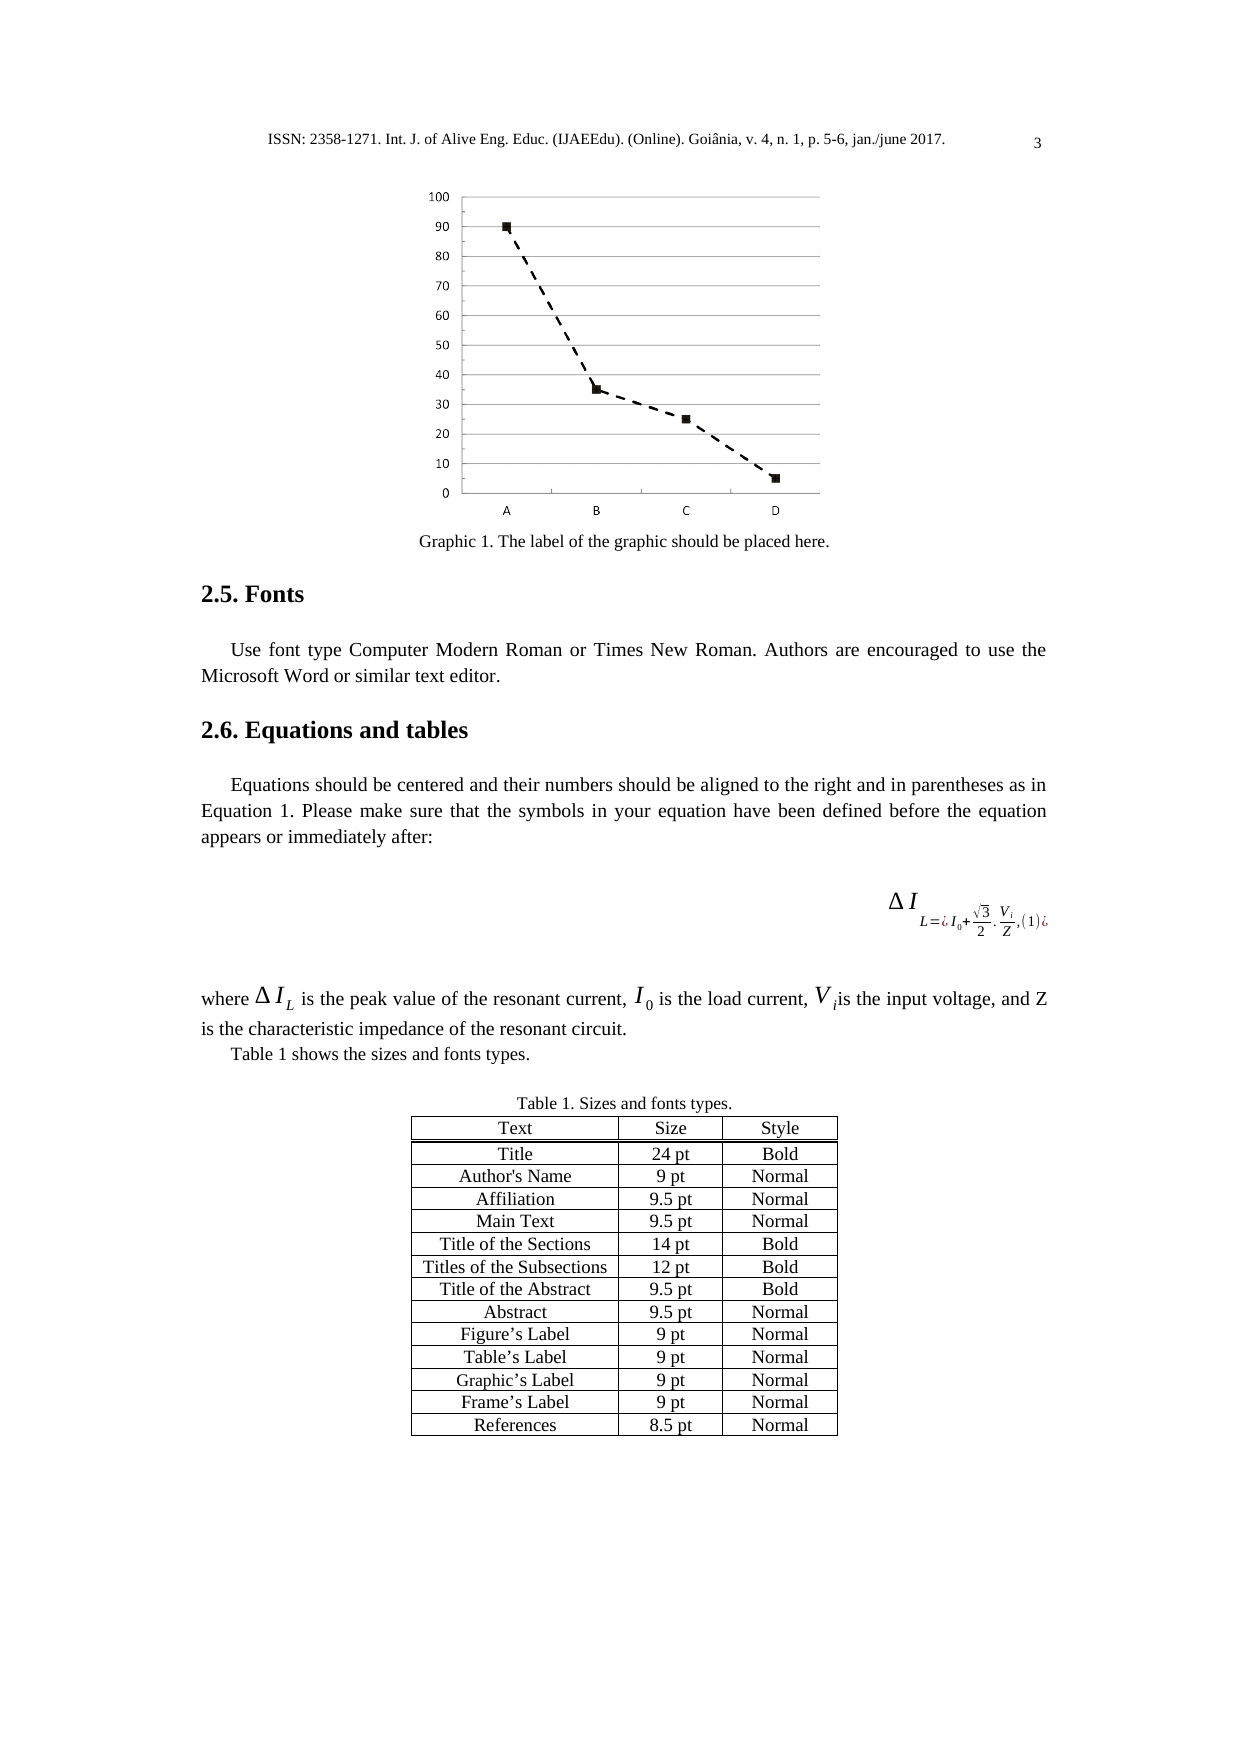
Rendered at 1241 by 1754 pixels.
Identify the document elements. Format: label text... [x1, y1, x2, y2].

table_cell Normal [723, 1391, 837, 1413]
table_cell Normal [723, 1346, 837, 1367]
table_cell Abstract [412, 1301, 618, 1322]
table_cell 24 pt [619, 1143, 722, 1164]
table_cell Bold [723, 1256, 837, 1277]
table_cell Titles of the Subsections [412, 1256, 618, 1277]
table_header Size [619, 1117, 722, 1138]
table_cell Normal [723, 1301, 837, 1322]
text Graphic 1. The label of the graphic should be placed here. [201, 531, 1048, 551]
table_cell Bold [723, 1233, 837, 1254]
picture [429, 192, 820, 515]
table_cell Graphic’s Label [412, 1369, 618, 1390]
text Equations should be centered and their numbers should be aligned to the right and in parentheses as in Equation 1. Please make sure that the symbols in your equation have been defined before the equation appears or immediately after: [201, 773, 1048, 848]
table_cell Author's Name [412, 1165, 618, 1187]
table_cell Affiliation [412, 1188, 618, 1209]
table_cell Bold [723, 1143, 837, 1164]
table_cell Normal [723, 1188, 837, 1209]
table_cell Title of the Sections [412, 1233, 618, 1254]
table_cell Normal [723, 1369, 837, 1390]
table_cell Normal [723, 1323, 837, 1345]
table_cell Bold [723, 1278, 837, 1300]
table_cell 9.5 pt [619, 1210, 722, 1232]
text where is the peak value of the resonant current, is the load current, is the input voltage, and Z is the characteristic impedance of the resonant circuit. [201, 982, 1048, 1040]
text 2.6. Equations and tables [201, 715, 1048, 743]
table_cell 9 pt [619, 1346, 722, 1367]
table_header Text [412, 1117, 618, 1138]
table_cell Main Text [412, 1210, 618, 1232]
table_cell 9 pt [619, 1323, 722, 1345]
table_cell Normal [723, 1165, 837, 1187]
table_cell Frame’s Label [412, 1391, 618, 1413]
table_cell 9.5 pt [619, 1188, 722, 1209]
text Table 1 shows the sizes and fonts types. [201, 1043, 1048, 1064]
table_cell Title [412, 1143, 618, 1164]
table_cell References [412, 1414, 618, 1435]
text Use font type Computer Modern Roman or Times New Roman. Authors are encouraged to use the Microsoft Word or similar text editor. [201, 637, 1048, 686]
table_cell 9.5 pt [619, 1278, 722, 1300]
table_cell 9 pt [619, 1165, 722, 1187]
table_cell 9 pt [619, 1369, 722, 1390]
table_cell Table’s Label [412, 1346, 618, 1367]
table_cell Normal [723, 1210, 837, 1232]
table_cell 12 pt [619, 1256, 722, 1277]
table_cell 9.5 pt [619, 1301, 722, 1322]
table_cell 9 pt [619, 1391, 722, 1413]
table_cell Figure’s Label [412, 1323, 618, 1345]
table_cell 8.5 pt [619, 1414, 722, 1435]
table_cell Normal [723, 1414, 837, 1435]
text Table 1. Sizes and fonts types. [201, 1093, 1048, 1113]
table_header Style [723, 1117, 837, 1138]
table_cell Title of the Abstract [412, 1278, 618, 1300]
text 2.5. Fonts [201, 579, 1048, 608]
table_cell 14 pt [619, 1233, 722, 1254]
